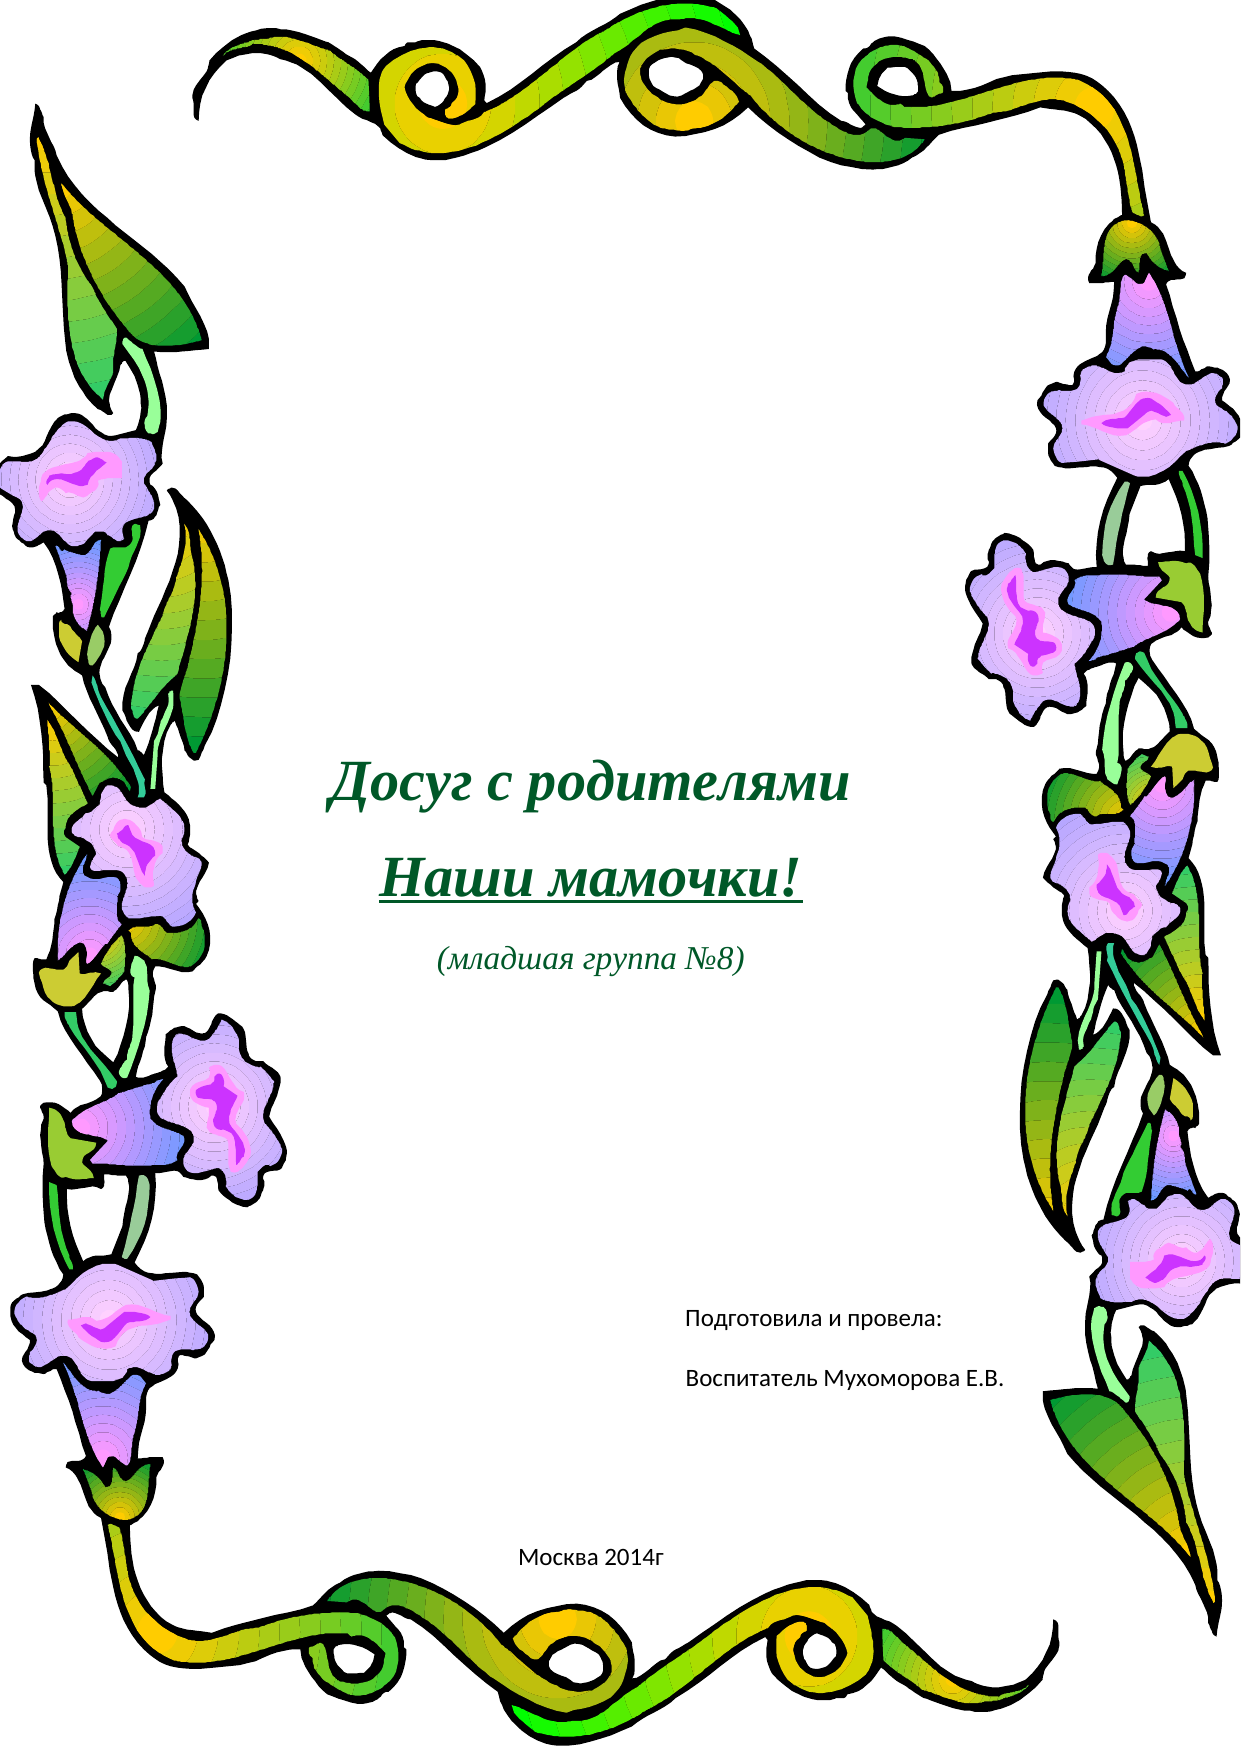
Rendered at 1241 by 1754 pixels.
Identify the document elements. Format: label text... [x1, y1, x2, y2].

text Наши мамочки! [15, 842, 1167, 909]
text (младшая группа №8) [15, 938, 1167, 977]
text Воспитатель Мухоморова Е.В. [15, 1362, 1167, 1393]
text Подготовила и провела: [15, 1302, 1167, 1333]
text Москва 2014г [15, 1541, 1167, 1572]
text Досуг с родителями [15, 746, 1167, 813]
